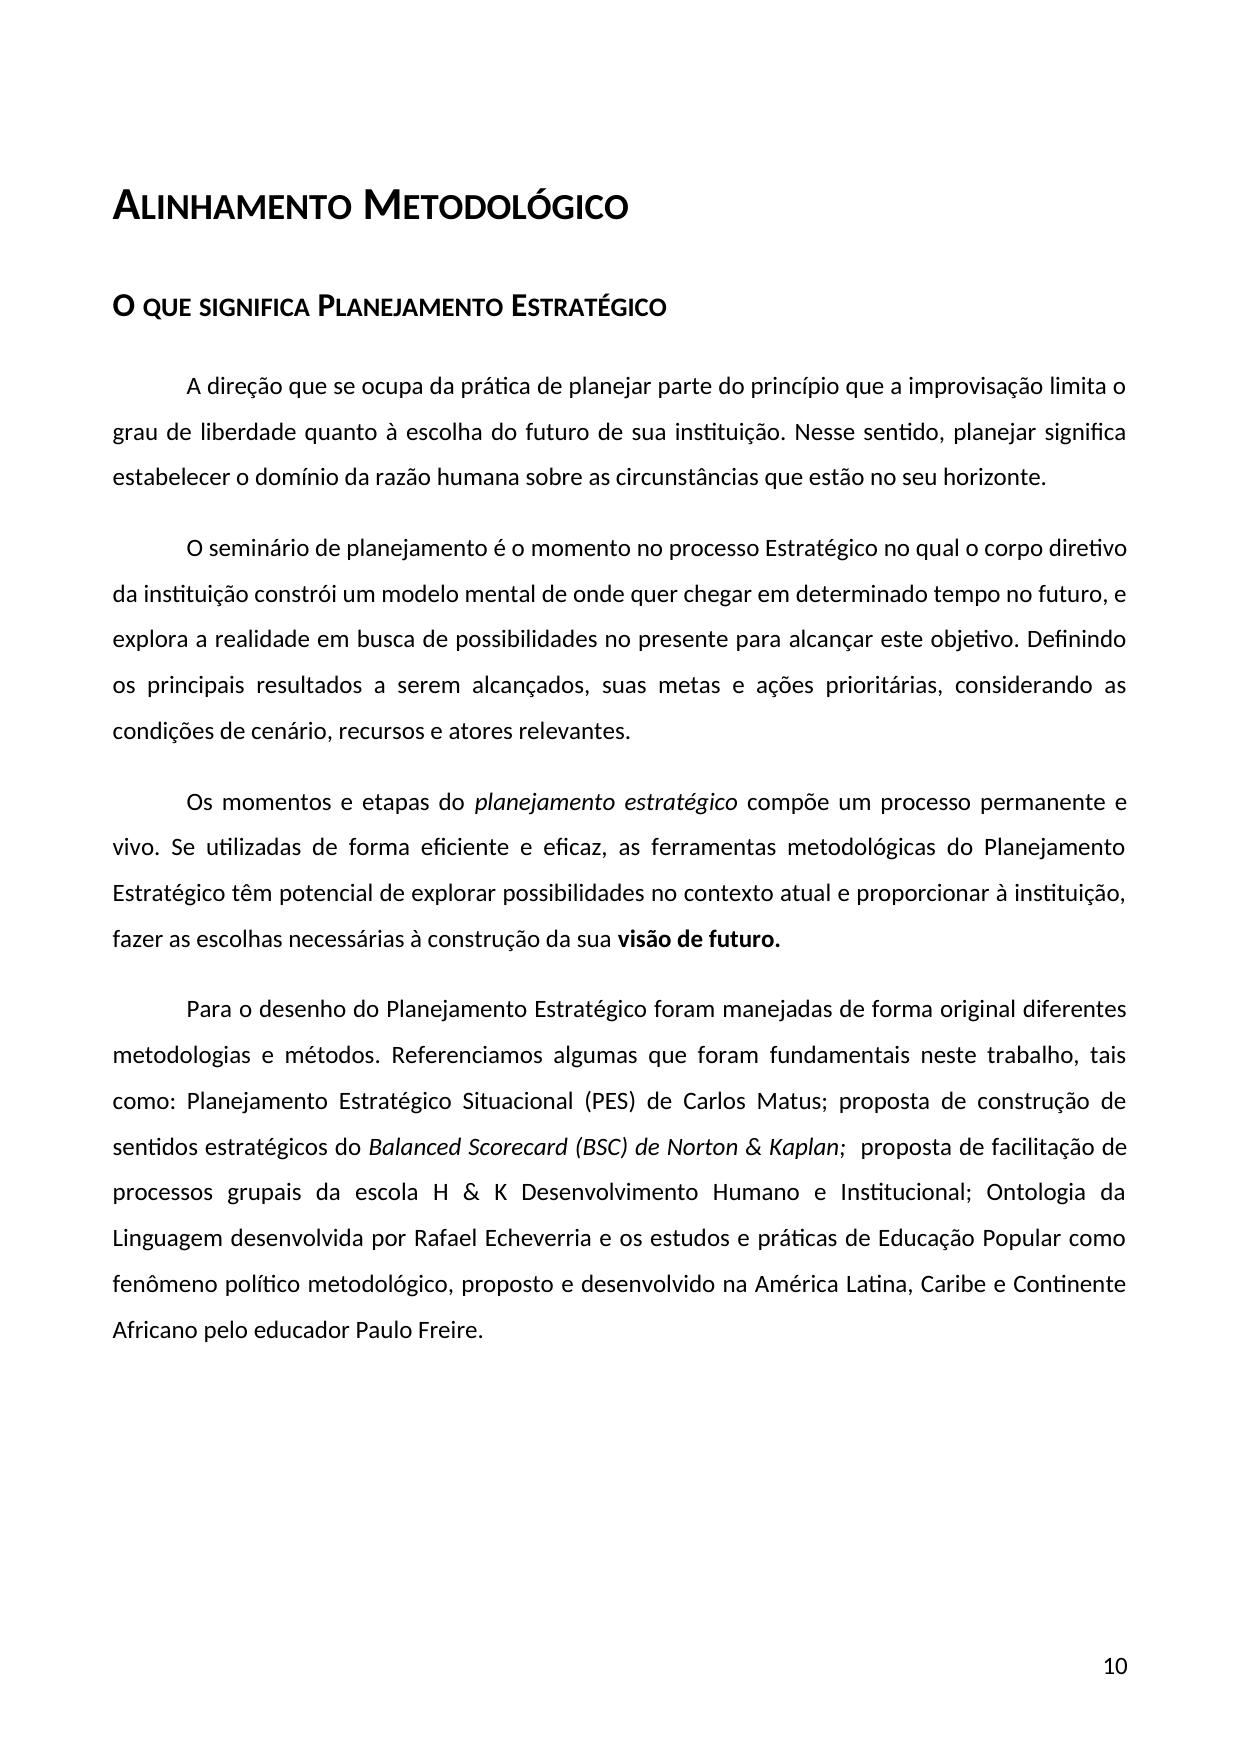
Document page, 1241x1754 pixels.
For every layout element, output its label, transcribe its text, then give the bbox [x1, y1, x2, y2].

subtitle Alinhamento Metodológico [112, 175, 1128, 231]
subtitle O que significa Planejamento Estratégico [112, 284, 1128, 324]
text Para o desenho do Planejamento Estratégico foram manejadas de forma original diferentes metodologias e métodos. Referenciamos algumas que foram fundamentais neste trabalho, tais como: Planejamento Estratégico Situacional (PES) de Carlos Matus; proposta de construção de sentidos estratégicos do Balanced Scorecard (BSC) de Norton & Kaplan; proposta de facilitação de processos grupais da escola H & K Desenvolvimento Humano e Institucional; Ontologia da Linguagem desenvolvida por Rafael Echeverria e os estudos e práticas de Educação Popular como fenômeno político metodológico, proposto e desenvolvido na América Latina, Caribe e Continente Africano pelo educador Paulo Freire. [112, 994, 1128, 1344]
text A direção que se ocupa da prática de planejar parte do princípio que a improvisação limita o grau de liberdade quanto à escolha do futuro de sua instituição. Nesse sentido, planejar significa estabelecer o domínio da razão humana sobre as circunstâncias que estão no seu horizonte. [112, 370, 1128, 492]
text Os momentos e etapas do planejamento estratégico compõe um processo permanente e vivo. Se utilizadas de forma eficiente e eficaz, as ferramentas metodológicas do Planejamento Estratégico têm potencial de explorar possibilidades no contexto atual e proporcionar à instituição, fazer as escolhas necessárias à construção da sua visão de futuro. [112, 786, 1128, 953]
text O seminário de planejamento é o momento no processo Estratégico no qual o corpo diretivo da instituição constrói um modelo mental de onde quer chegar em determinado tempo no futuro, e explora a realidade em busca de possibilidades no presente para alcançar este objetivo. Definindo os principais resultados a serem alcançados, suas metas e ações prioritárias, considerando as condições de cenário, recursos e atores relevantes. [112, 532, 1128, 746]
